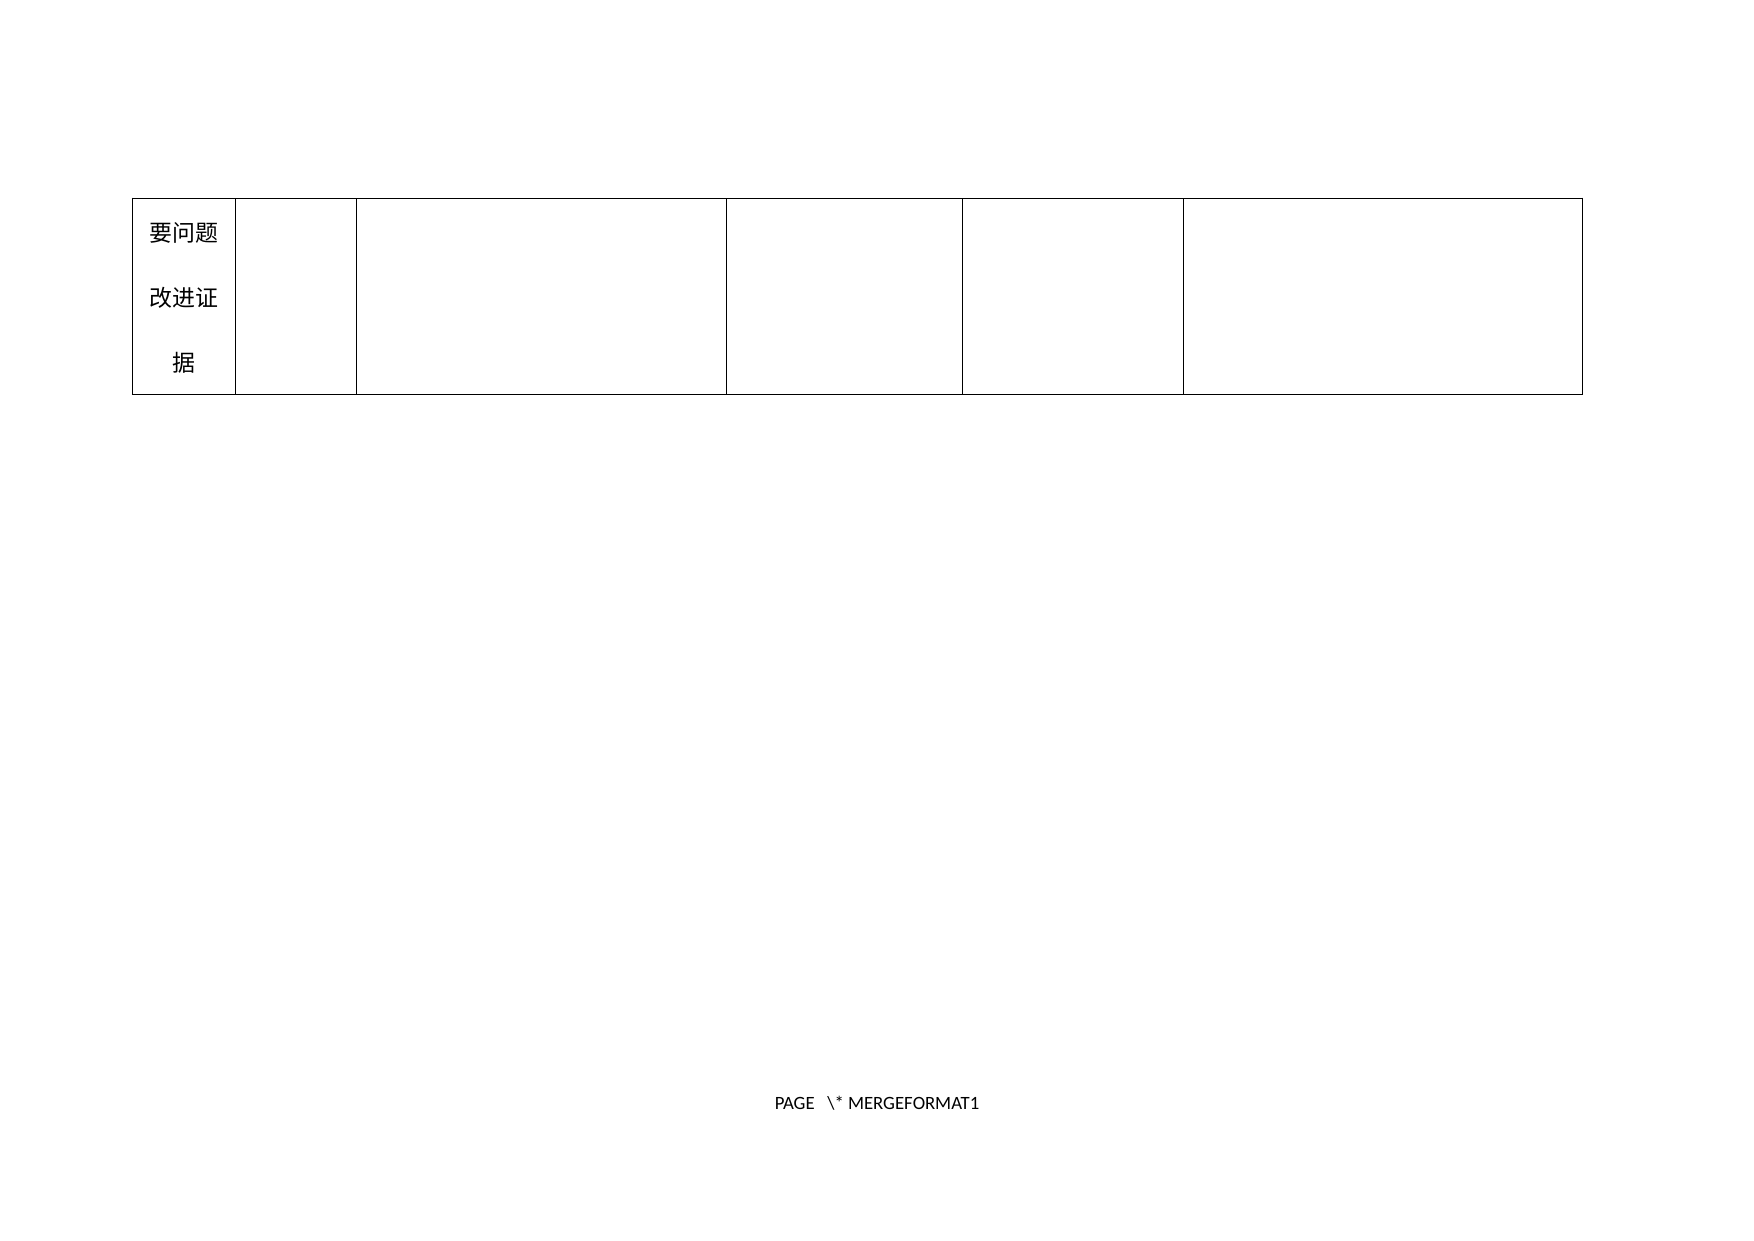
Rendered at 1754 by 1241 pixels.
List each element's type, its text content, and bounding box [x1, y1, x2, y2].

table_cell [963, 199, 1183, 394]
table_cell 其它主要问题改进证据 [133, 199, 235, 394]
table_cell [1184, 199, 1582, 394]
table_cell [727, 199, 962, 394]
table_cell [357, 199, 726, 394]
table_cell [236, 199, 356, 394]
